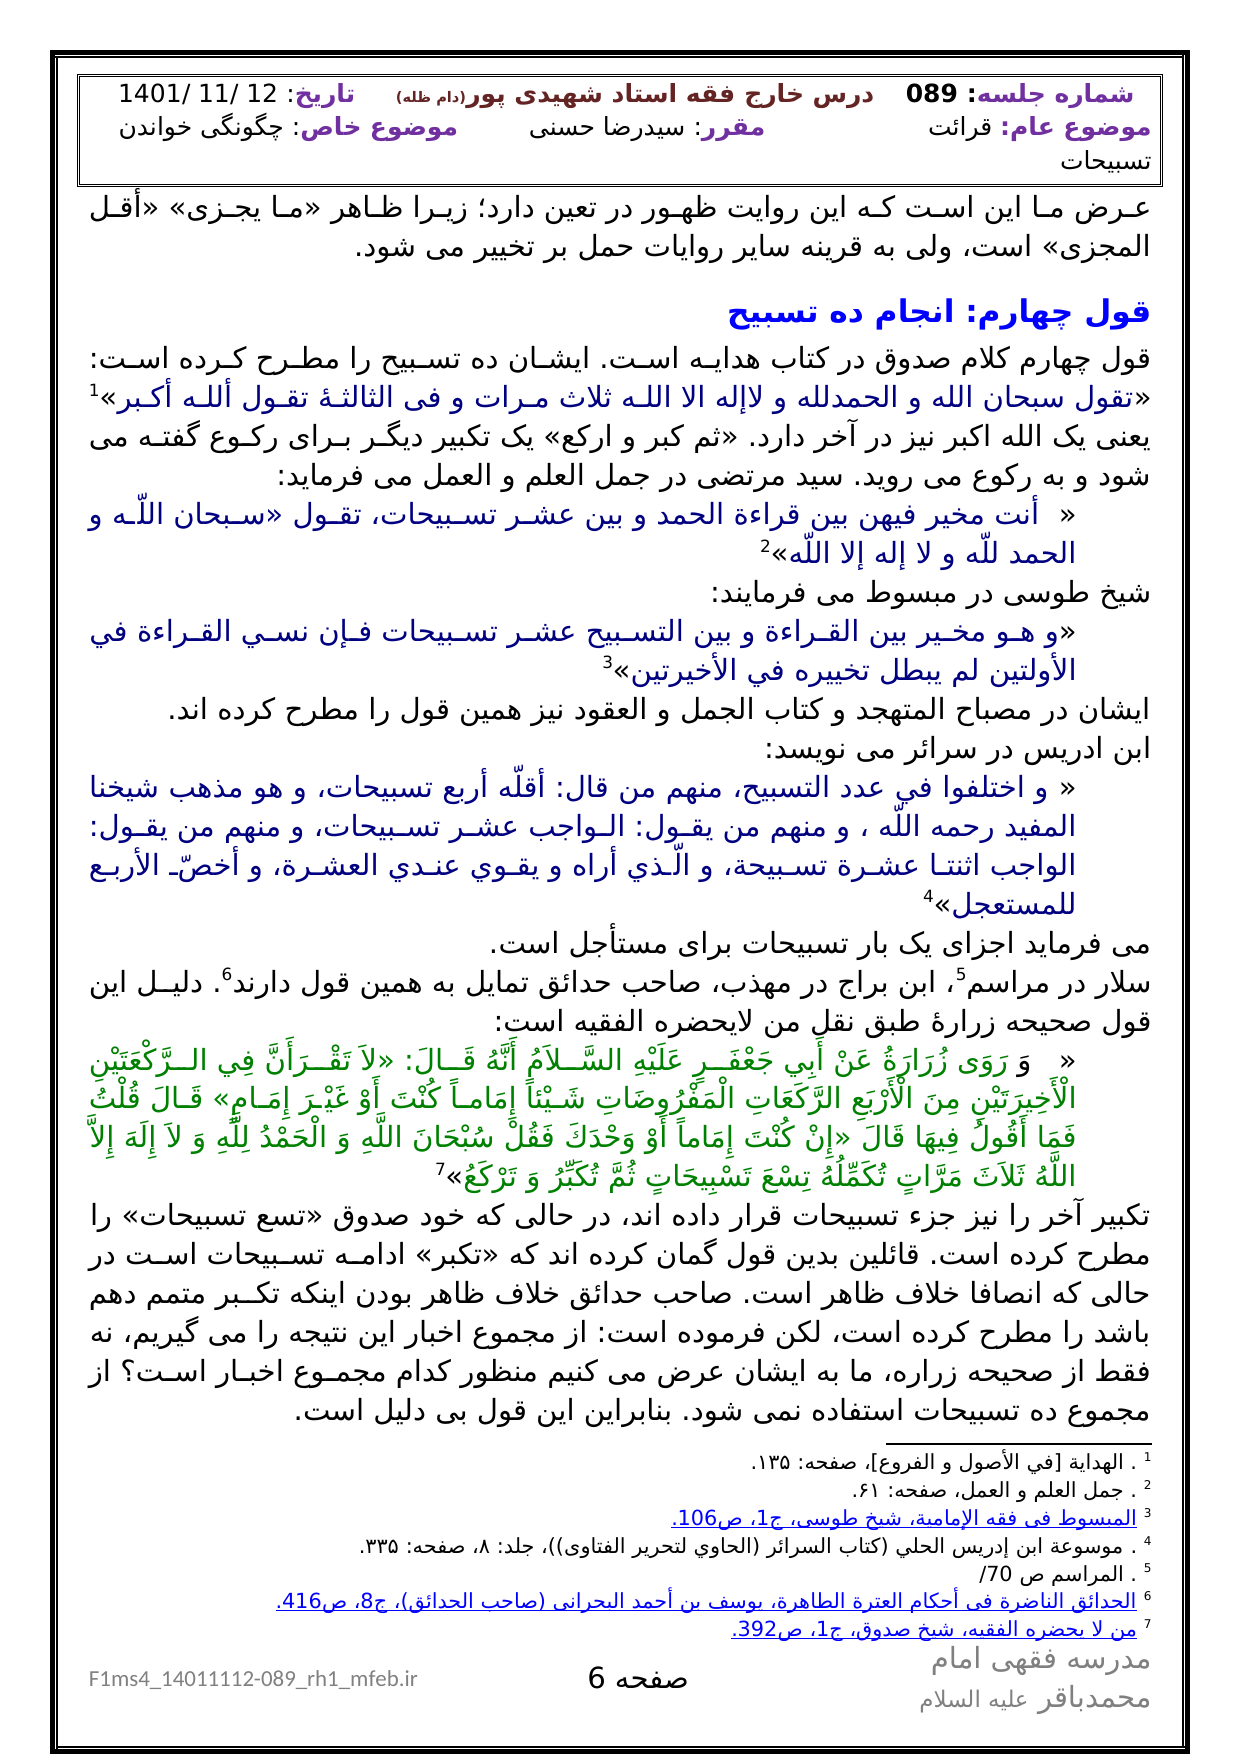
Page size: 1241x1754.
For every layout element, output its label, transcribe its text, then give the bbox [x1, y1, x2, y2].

list «و هو مخير بين القراءة و بين التسبيح عشر تسبيحات فإن نسي القراءة في الأولتين لم يبطل تخييره في الأخيرتين» [89, 614, 1077, 687]
list « و اختلفوا في عدد التسبيح، منهم من قال: أقلّه أربع تسبيحات، و هو مذهب شيخنا المفيد رحمه اللّه ، و منهم من يقول: الواجب عشر تسبيحات، و منهم من يقول: الواجب اثنتا عشرة تسبيحة، و الّذي أراه و يقوي عندي العشرة، و أخصّ‌ الأربع للمستعجل» [89, 770, 1077, 921]
list « أنت مخير فيهن بين قراءة الحمد و بين عشر تسبيحات، تقول «سبحان اللّه و الحمد للّه و لا إله إلا اللّه» [89, 497, 1077, 570]
text ابن ادریس در سرائر می نویسد: [89, 731, 1152, 765]
text ایشان در مصباح المتهجد و کتاب الجمل و العقود نیز همین قول را مطرح کرده اند. [89, 692, 1152, 726]
list « وَ رَوَى زُرَارَةُ‌ عَنْ‌ أَبِي جَعْفَرٍ عَلَيْهِ‌ السَّلاَمُ‌ أَنَّهُ‌ قَالَ‌: «لاَ تَقْرَأَنَّ‌ فِي الرَّكْعَتَيْنِ‌ الْأَخِيرَتَيْنِ‌ مِنَ‌ الْأَرْبَعِ‌ الرَّكَعَاتِ‌ الْمَفْرُوضَاتِ‌ شَيْئاً إِمَاماً كُنْتَ‌ أَوْ غَيْرَ إِمَامٍ‌» قَالَ‌ قُلْتُ‌ فَمَا أَقُولُ‌ فِيهَا قَالَ‌ «إِنْ‌ كُنْتَ‌ إِمَاماً أَوْ وَحْدَكَ‌ فَقُلْ‌ سُبْحَانَ‌ اللَّهِ‌ وَ الْحَمْدُ لِلَّهِ‌ وَ لاَ إِلَهَ‌ إِلاَّ اللَّهُ‌ ثَلاَثَ‌ مَرَّاتٍ‌ تُكَمِّلُهُ‌ تِسْعَ‌ تَسْبِيحَاتٍ‌ ثُمَّ‌ تُكَبِّرُ وَ تَرْكَعُ‌» [89, 1043, 1077, 1194]
subtitle قول چهارم: انجام ده تسبیح [89, 293, 1152, 330]
text شیخ طوسی در مبسوط می فرمایند: [89, 575, 1152, 609]
text قول چهارم کلام صدوق در کتاب هدایه است. ایشان ده تسبیح را مطرح کرده است: «تقول سبحان الله و الحمدلله و لاإله الا الله ثلاث مرات و فی الثالثۀ تقول ألله أکبر» یعنی یک الله اکبر نیز در آخر دارد. «ثم کبر و ارکع» یک تکبیر دیگر برای رکوع گفته می شود و به رکوع می روید. سید مرتضی در جمل العلم و العمل می فرماید: [89, 342, 1152, 492]
text عرض ما این است که این روایت ظهور در تعین دارد؛ زیرا ظاهر «ما یجزی» «أقل المجزی» است، ولی به قرینه سایر روایات حمل بر تخییر می شود. [89, 191, 1152, 263]
text می فرماید اجزای یک بار تسبیحات برای مستأجل است. [89, 926, 1152, 960]
text تکبیر آخر را نیز جزء تسبیحات قرار داده اند، در حالی که خود صدوق «تسع تسبیحات» را مطرح کرده است. قائلین بدین قول گمان کرده اند که «تکبر» ادامه تسبیحات است در حالی که انصافا خلاف ظاهر است. صاحب حدائق خلاف ظاهر بودن اینکه تکبر متمم دهم باشد را مطرح کرده است، لکن فرموده است: از مجموع اخبار این نتیجه را می گیریم، نه فقط از صحیحه زراره، ما به ایشان عرض می کنیم منظور کدام مجموع اخبار است؟ از مجموع ده تسبیحات استفاده نمی شود. بنابراین این قول بی دلیل است. [89, 1199, 1152, 1427]
text سلار در مراسم، ابن براج در مهذب، صاحب حدائق تمایل به همین قول دارند. دلیل این قول صحیحه زرارۀ طبق نقل من لایحضره الفقیه است: [89, 965, 1152, 1038]
